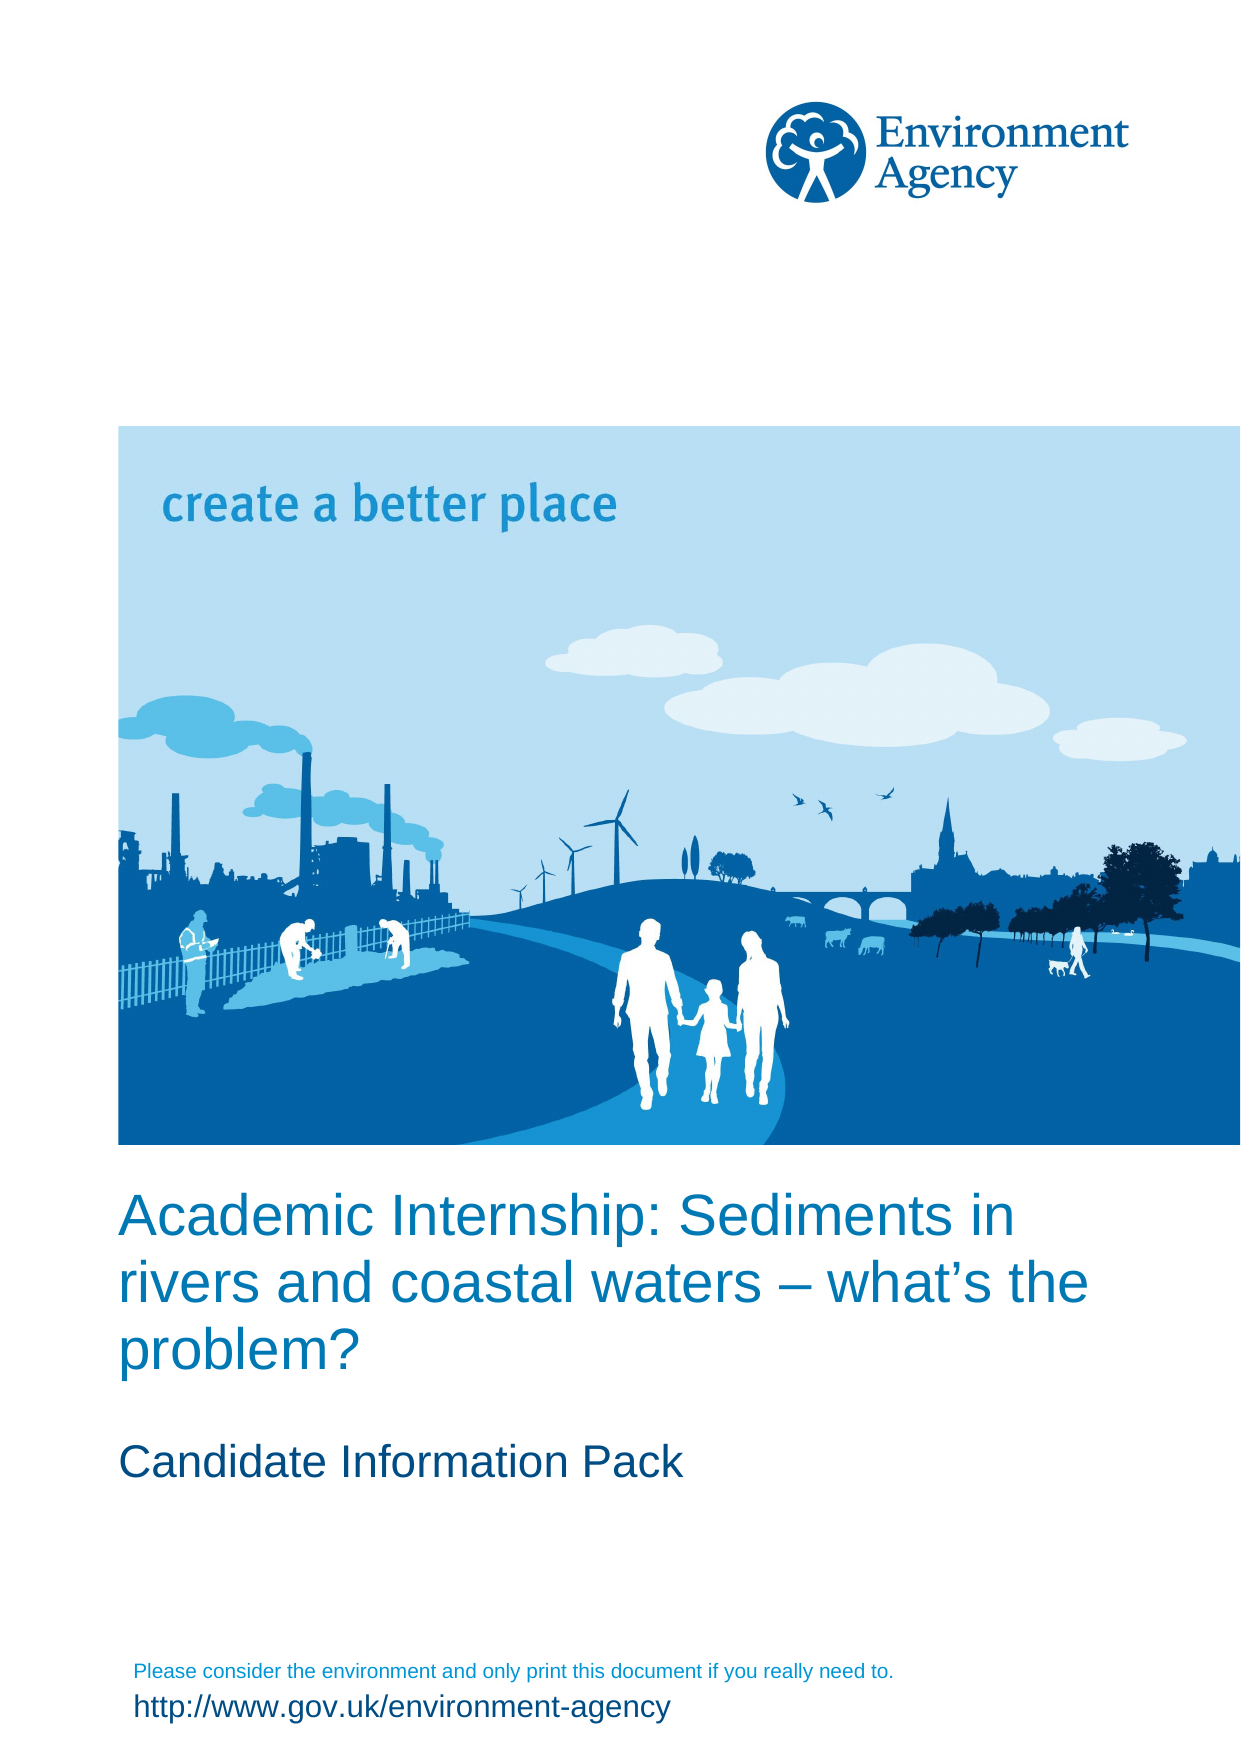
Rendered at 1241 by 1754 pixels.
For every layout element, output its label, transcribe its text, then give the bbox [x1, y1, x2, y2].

text Academic Internship: Sediments in rivers and coastal waters – what’s the problem? [118, 1181, 1122, 1382]
text Candidate Information Pack [118, 1434, 1122, 1487]
picture [118, 426, 1241, 1145]
picture [725, 61, 1169, 243]
